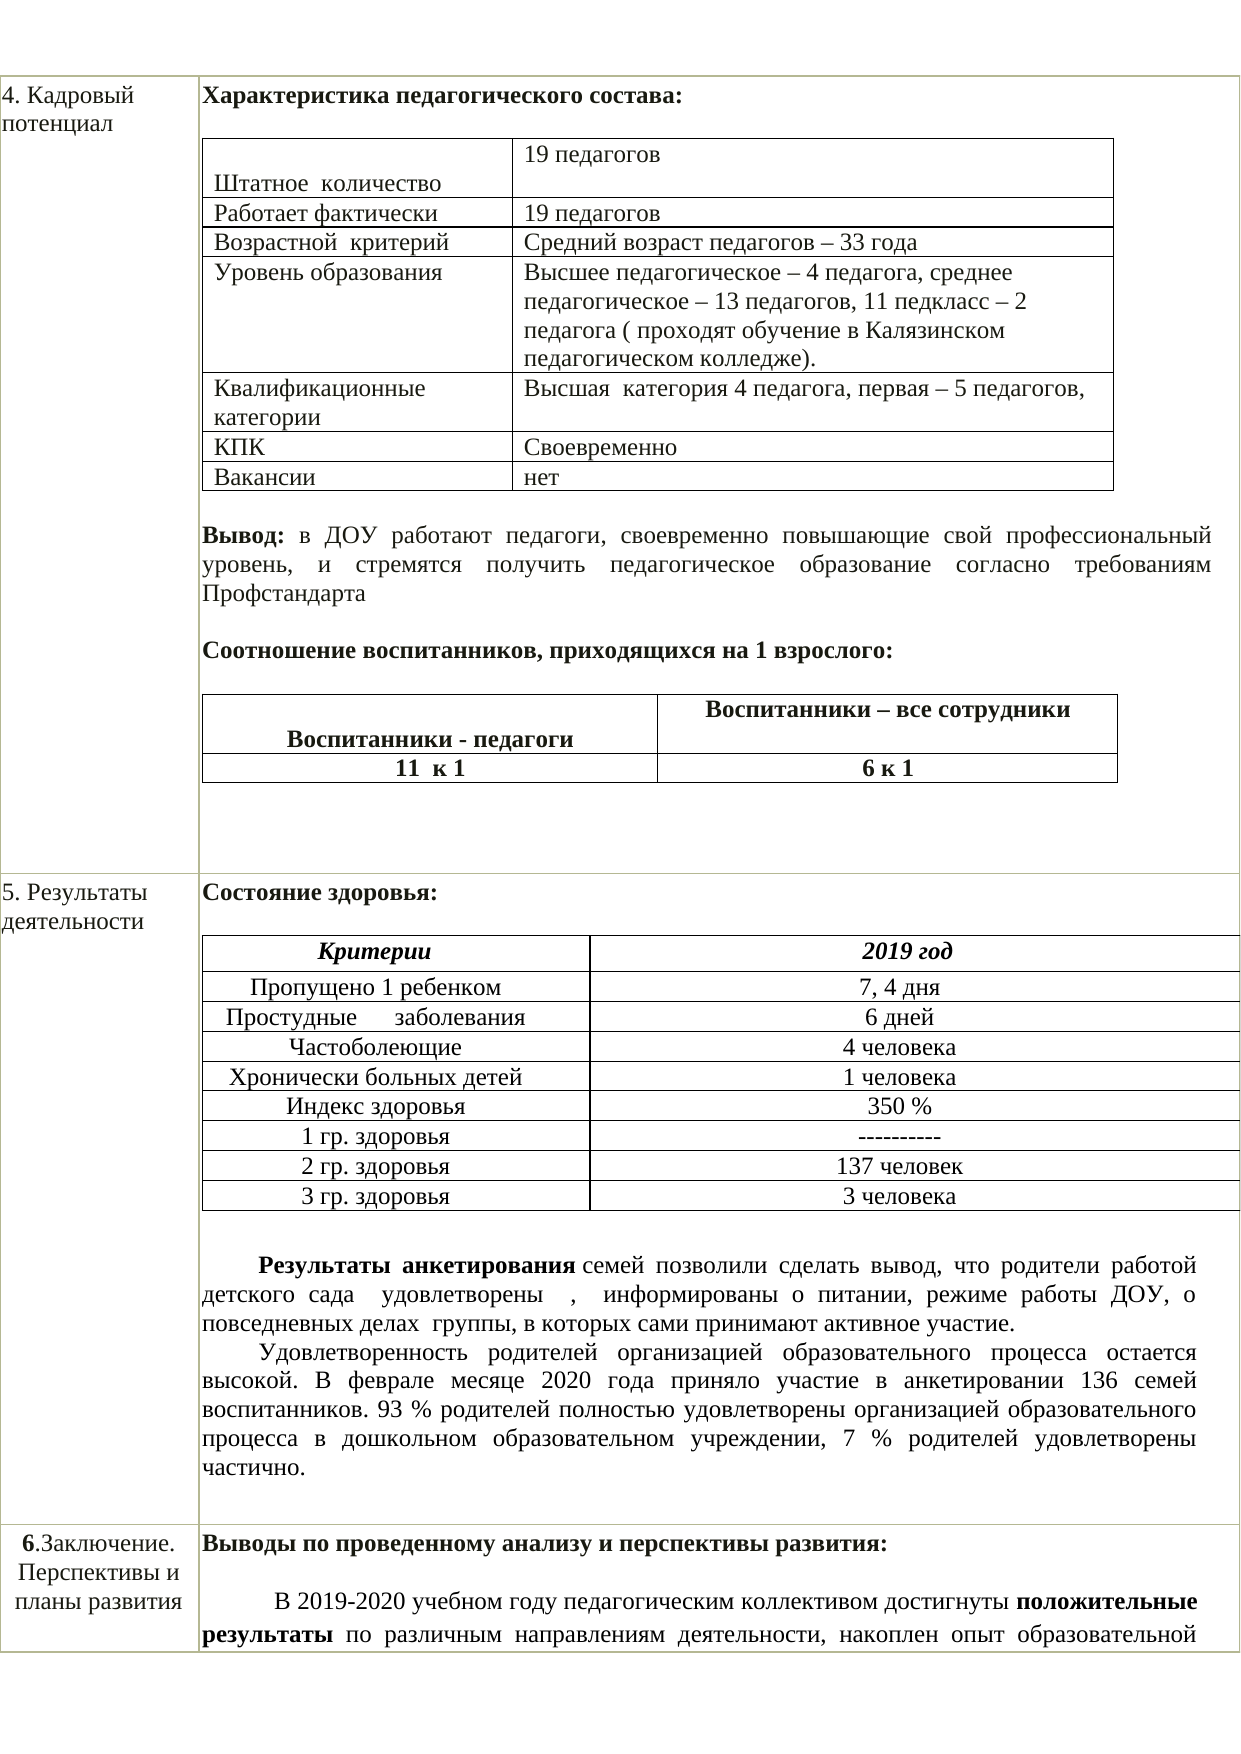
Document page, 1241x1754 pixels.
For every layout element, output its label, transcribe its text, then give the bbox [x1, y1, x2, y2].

table_cell 5. Результаты деятельности [1, 874, 198, 1524]
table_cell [1, 1525, 198, 1651]
table_cell Характеристика педагогического состава: Вывод: в ДОУ работают педагоги, своевременно повышающие свой профессиональный уровень, и стремятся получить педагогическое образование согласно требованиям Профстандарта Соотношение воспитанников, приходящихся на 1 взрослого: [200, 77, 1239, 873]
table_cell Состояние здоровья: Результаты анкетирования семей позволили сделать вывод, что родители работой детского сада удовлетворены , информированы о питании, режиме работы ДОУ, о повседневных делах группы, в которых сами принимают активное участие. Удовлетворенность родителей организацией образовательного процесса остается высокой. В феврале месяце 2020 года приняло участие в анкетировании 136 семей воспитанников. 93 % родителей полностью удовлетворены организацией образовательного процесса в дошкольном образовательном учреждении, 7 % родителей удовлетворены частично. [200, 874, 1239, 1524]
table_cell 4. Кадровый потенциал [1, 77, 198, 873]
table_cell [200, 1525, 1239, 1651]
